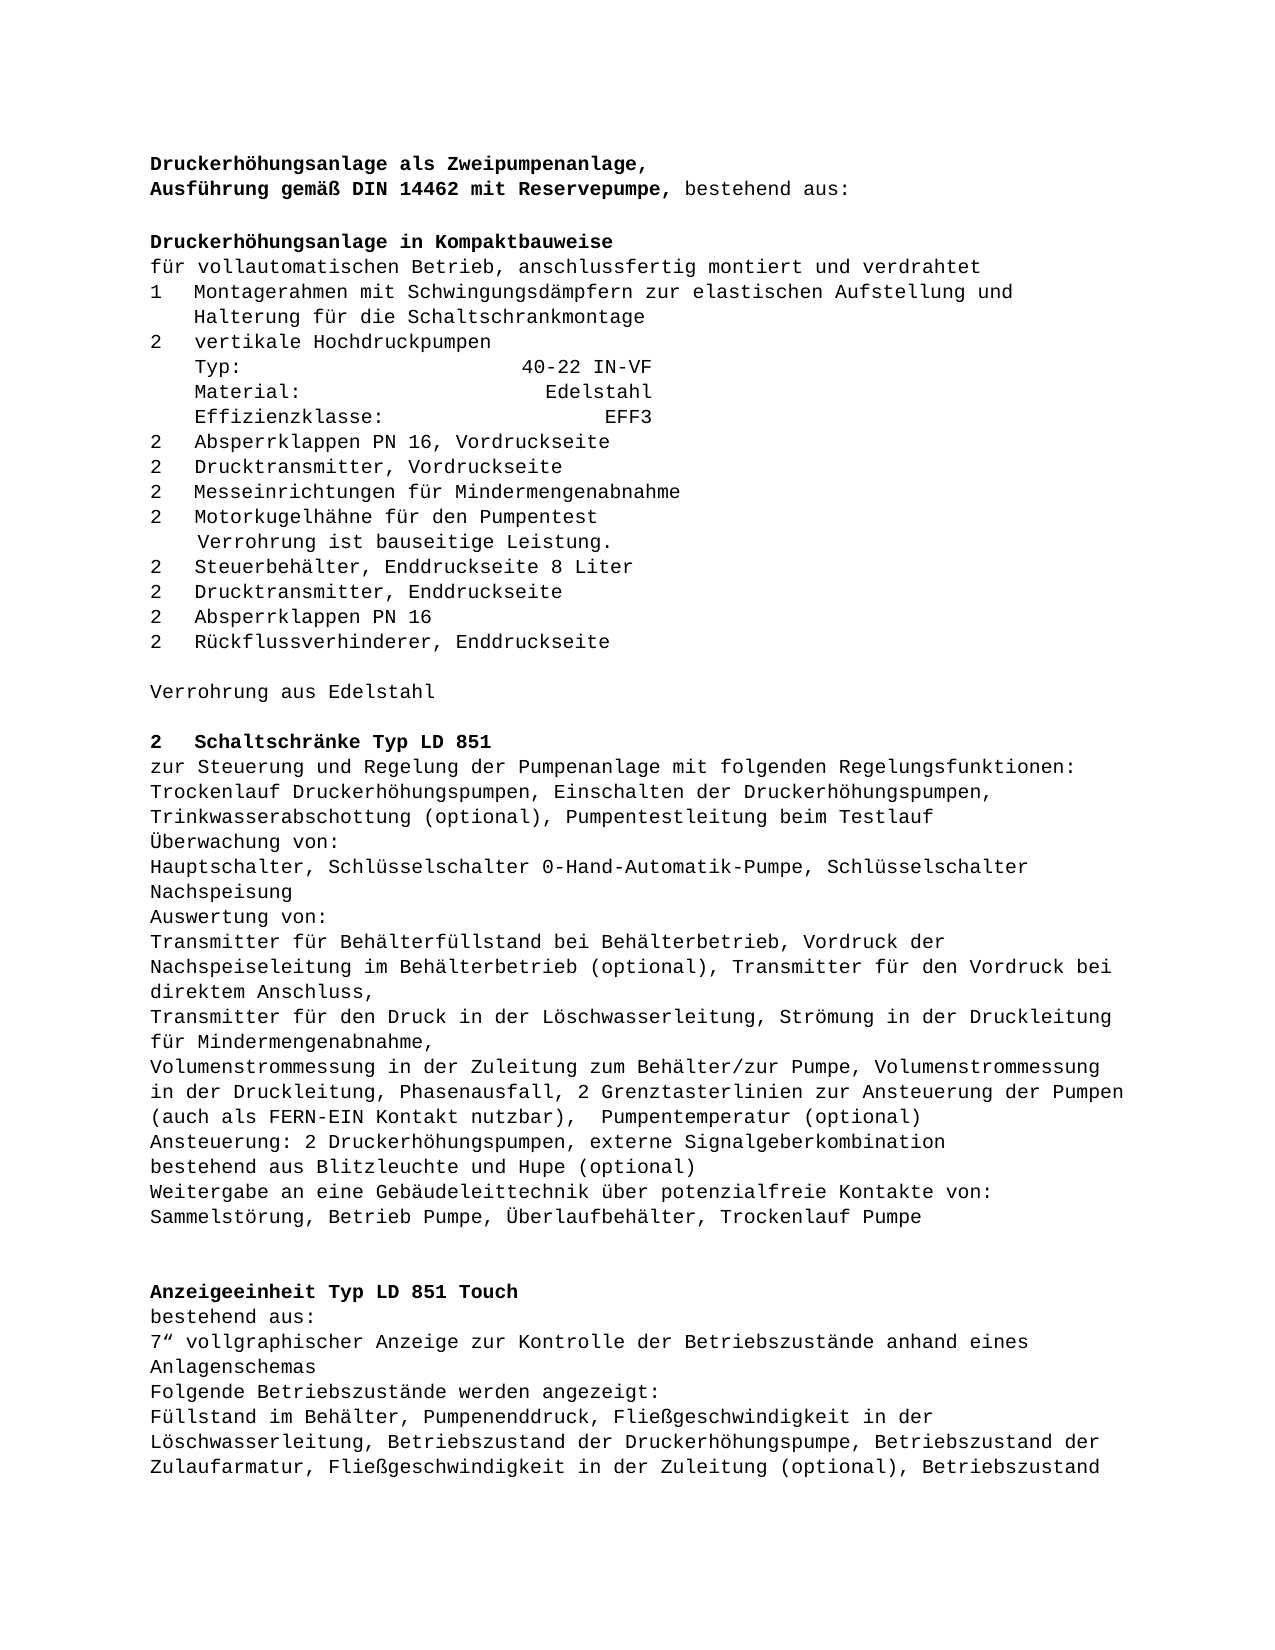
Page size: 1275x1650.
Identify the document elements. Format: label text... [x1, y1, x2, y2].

text Typ: 40-22 IN-VF [150, 353, 1125, 378]
text 2 Absperrklappen PN 16 [150, 603, 1125, 628]
text für vollautomatischen Betrieb, anschlussfertig montiert und verdrahtet [150, 253, 1125, 278]
text Material: Edelstahl [150, 378, 1125, 403]
text 2 Absperrklappen PN 16, Vordruckseite [150, 428, 1125, 453]
text Überwachung von: Hauptschalter, Schlüsselschalter 0-Hand-Automatik-Pumpe, Schlüsselschalter Nachspeisung Auswertung von: Transmitter für Behälterfüllstand bei Behälterbetrieb, Vordruck der Nachspeiseleitung im Behälterbetrieb (optional), Transmitter für den Vordruck bei direktem Anschluss, Transmitter für den Druck in der Löschwasserleitung, Strömung in der Druckleitung für Mindermengenabnahme, Volumenstrommessung in der Zuleitung zum Behälter/zur Pumpe, Volumenstrommessung in der Druckleitung, Phasenausfall, 2 Grenztasterlinien zur Ansteuerung der Pumpen (auch als FERN-EIN Kontakt nutzbar), Pumpentemperatur (optional) Ansteuerung: 2 Druckerhöhungspumpen, externe Signalgeberkombination [150, 828, 1125, 1153]
text Druckerhöhungsanlage in Kompaktbauweise [150, 228, 1125, 253]
text Verrohrung aus Edelstahl [150, 678, 1125, 703]
text Folgende Betriebszustände werden angezeigt: [150, 1378, 1125, 1403]
text Effizienzklasse: EFF3 [150, 403, 1125, 428]
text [150, 1403, 1125, 1478]
text 2 Schaltschränke Typ LD 851 [150, 728, 1125, 753]
text 2 Drucktransmitter, Enddruckseite [150, 578, 1125, 603]
text Sammelstörung, Betrieb Pumpe, Überlaufbehälter, Trockenlauf Pumpe [150, 1203, 1125, 1228]
text Verrohrung ist bauseitige Leistung. [150, 528, 1125, 553]
text 7“ vollgraphischer Anzeige zur Kontrolle der Betriebszustände anhand eines Anlagenschemas [150, 1328, 1125, 1378]
text bestehend aus: [150, 1303, 1125, 1328]
text Weitergabe an eine Gebäudeleittechnik über potenzialfreie Kontakte von: [150, 1178, 1125, 1203]
text 2 Drucktransmitter, Vordruckseite [150, 453, 1125, 478]
text Druckerhöhungsanlage als Zweipumpenanlage, [150, 150, 1125, 175]
text 2 vertikale Hochdruckpumpen [150, 328, 1125, 353]
text 2 Messeinrichtungen für Mindermengenabnahme [150, 478, 1125, 503]
text 2 Steuerbehälter, Enddruckseite 8 Liter [150, 553, 1125, 578]
text 2 Rückflussverhinderer, Enddruckseite [150, 628, 1125, 653]
text bestehend aus Blitzleuchte und Hupe (optional) [150, 1153, 1125, 1178]
text Trockenlauf Druckerhöhungspumpen, Einschalten der Druckerhöhungspumpen, Trinkwasserabschottung (optional), Pumpentestleitung beim Testlauf [150, 778, 1125, 828]
text Anzeigeeinheit Typ LD 851 Touch [150, 1278, 1125, 1303]
text Ausführung gemäß DIN 14462 mit Reservepumpe, bestehend aus: [150, 175, 1125, 200]
text zur Steuerung und Regelung der Pumpenanlage mit folgenden Regelungsfunktionen: [150, 753, 1125, 778]
text 1 Montagerahmen mit Schwingungsdämpfern zur elastischen Aufstellung und Halterung für die Schaltschrankmontage [150, 278, 1125, 328]
text 2 Motorkugelhähne für den Pumpentest [150, 503, 1125, 528]
